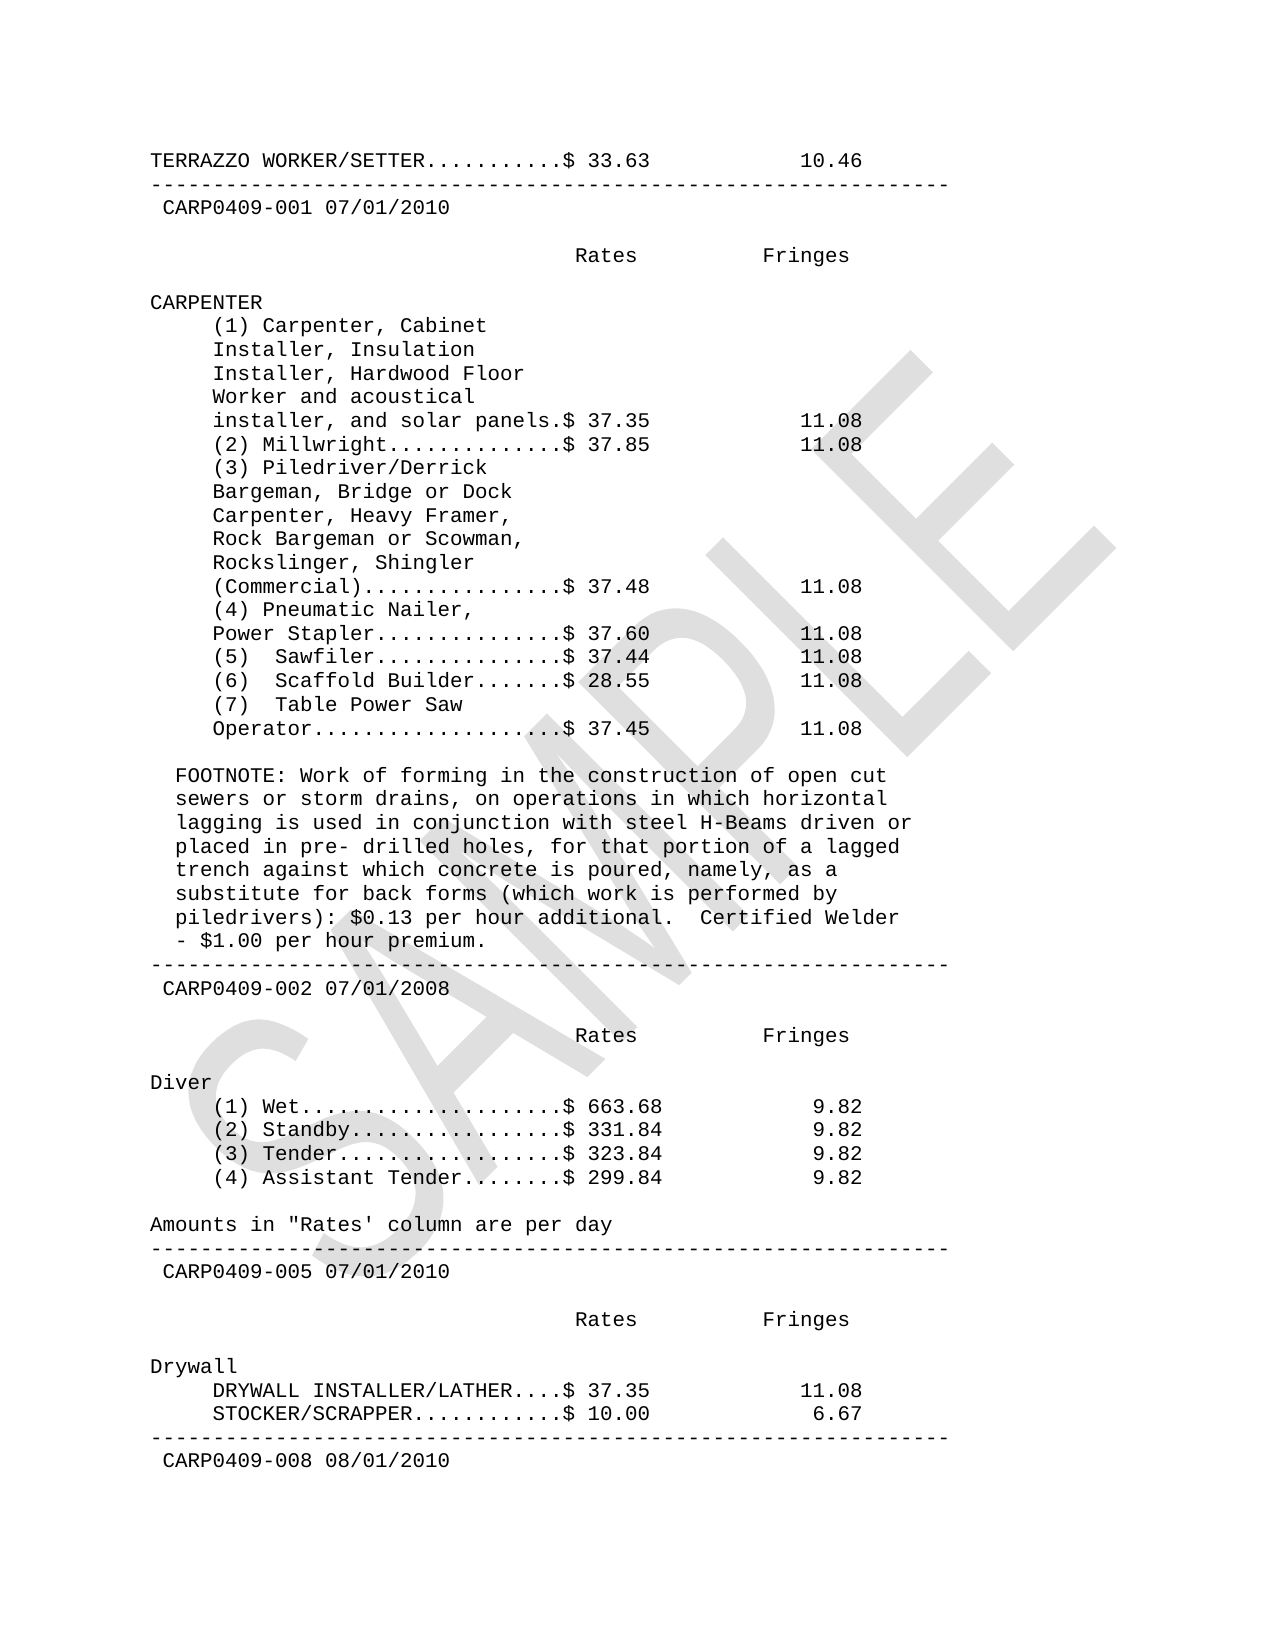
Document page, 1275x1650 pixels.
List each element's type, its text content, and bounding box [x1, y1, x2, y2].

text Installer, Hardwood Floor [150, 363, 1125, 386]
text Rockslinger, Shingler [150, 552, 1125, 576]
text - $1.00 per hour premium. [150, 930, 1125, 954]
text CARPENTER [150, 292, 1125, 316]
text sewers or storm drains, on operations in which horizontal [150, 788, 1125, 812]
text Rock Bargeman or Scowman, [150, 528, 1125, 552]
text TERRAZZO WORKER/SETTER...........$ 33.63 10.46 [150, 150, 1125, 174]
text Worker and acoustical [150, 386, 1125, 410]
text (3) Piledriver/Derrick [150, 457, 1125, 481]
text Carpenter, Heavy Framer, [150, 505, 1125, 528]
text CARP0409-002 07/01/2008 [150, 978, 1125, 1001]
text (7) Table Power Saw [150, 694, 1125, 717]
text (5) Sawfiler...............$ 37.44 11.08 [150, 647, 1125, 670]
text Rates Fringes [150, 1309, 1125, 1332]
text placed in pre- drilled holes, for that portion of a lagged [150, 836, 1125, 859]
text CARP0409-005 07/01/2010 [150, 1261, 1125, 1285]
text Rates Fringes [150, 1025, 1125, 1048]
text Power Stapler...............$ 37.60 11.08 [150, 623, 1125, 647]
text Rates Fringes [150, 244, 1125, 268]
text Diver [150, 1072, 1125, 1096]
text Installer, Insulation [150, 339, 1125, 363]
text ---------------------------------------------------------------- [150, 1427, 1125, 1451]
text (6) Scaffold Builder.......$ 28.55 11.08 [150, 670, 1125, 694]
text trench against which concrete is poured, namely, as a [150, 859, 1125, 883]
text ---------------------------------------------------------------- [150, 954, 1125, 978]
text installer, and solar panels.$ 37.35 11.08 [150, 410, 1125, 434]
text Operator....................$ 37.45 11.08 [150, 717, 1125, 741]
text (2) Millwright..............$ 37.85 11.08 [150, 434, 1125, 457]
text Drywall [150, 1356, 1125, 1379]
text ---------------------------------------------------------------- [150, 1238, 1125, 1261]
text lagging is used in conjunction with steel H-Beams driven or [150, 812, 1125, 836]
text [150, 174, 1125, 197]
text Bargeman, Bridge or Dock [150, 481, 1125, 505]
text Amounts in "Rates' column are per day [150, 1214, 1125, 1238]
text (Commercial)................$ 37.48 11.08 [150, 576, 1125, 599]
text CARP0409-008 08/01/2010 [150, 1451, 1125, 1474]
text (2) Standby.................$ 331.84 9.82 [150, 1119, 1125, 1143]
text FOOTNOTE: Work of forming in the construction of open cut [150, 765, 1125, 788]
text (1) Carpenter, Cabinet [150, 316, 1125, 339]
text (3) Tender..................$ 323.84 9.82 [150, 1143, 1125, 1167]
text STOCKER/SCRAPPER............$ 10.00 6.67 [150, 1403, 1125, 1427]
text piledrivers): $0.13 per hour additional. Certified Welder [150, 907, 1125, 930]
text (4) Assistant Tender........$ 299.84 9.82 [150, 1167, 1125, 1190]
text substitute for back forms (which work is performed by [150, 883, 1125, 907]
text CARP0409-001 07/01/2010 [150, 197, 1125, 221]
text (1) Wet.....................$ 663.68 9.82 [150, 1096, 1125, 1119]
text DRYWALL INSTALLER/LATHER....$ 37.35 11.08 [150, 1379, 1125, 1403]
text (4) Pneumatic Nailer, [150, 599, 1125, 623]
